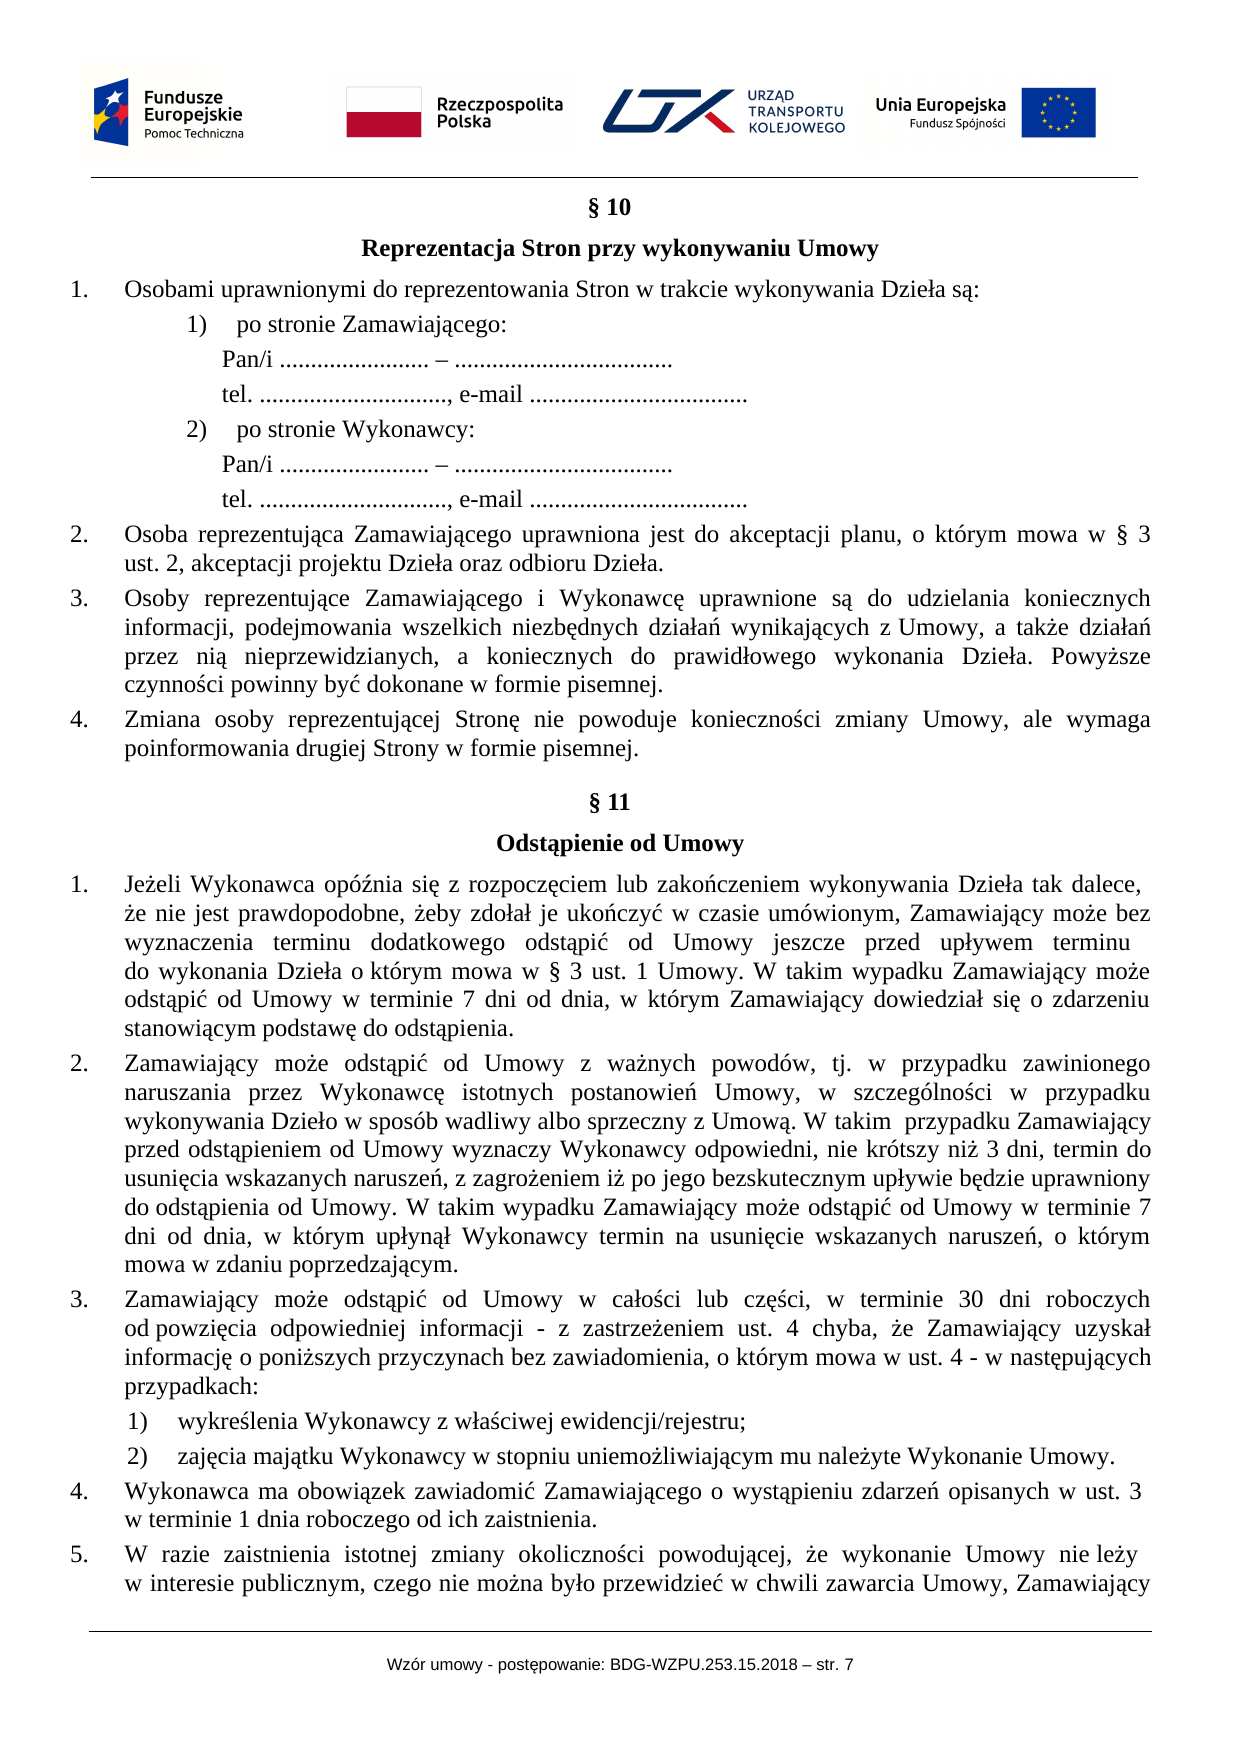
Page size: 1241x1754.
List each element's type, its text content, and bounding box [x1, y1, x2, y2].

text Pan/i ........................ – ................................... [148, 344, 1152, 373]
text wykreślenia Wykonawcy z właściwej ewidencji/rejestru; [148, 1406, 1152, 1434]
picture [77, 61, 260, 163]
text Pan/i ........................ – ................................... [148, 449, 1152, 478]
text Odstąpienie od Umowy [89, 828, 1152, 857]
text tel. .............................., e-mail ................................... [148, 484, 1152, 513]
text po stronie Zamawiającego: [207, 309, 1152, 338]
text Reprezentacja Stron przy wykonywaniu Umowy [89, 233, 1152, 262]
picture [860, 71, 1112, 154]
text Osoba reprezentująca Zamawiającego uprawniona jest do akceptacji planu, o którym mowa w § 3 ust. 2, akceptacji projektu Dzieła oraz odbioru Dzieła. [89, 519, 1152, 577]
text tel. .............................., e-mail ................................... [148, 379, 1152, 408]
text po stronie Wykonawcy: [207, 414, 1152, 443]
picture [330, 70, 578, 154]
text zajęcia majątku Wykonawcy w stopniu uniemożliwiającym mu należyte Wykonanie Umowy. [148, 1441, 1152, 1469]
text Wykonawca ma obowiązek zawiadomić Zamawiającego o wystąpieniu zdarzeń opisanych w ust. 3 w terminie 1 dnia roboczego od ich zaistnienia. [89, 1476, 1152, 1533]
text Osoby reprezentujące Zamawiającego i Wykonawcę uprawnione są do udzielania koniecznych informacji, podejmowania wszelkich niezbędnych działań wynikających z Umowy, a także działań przez nią nieprzewidzianych, a koniecznych do prawidłowego wykonania Dzieła. Powyższe czynności powinny być dokonane w formie pisemnej. [89, 583, 1152, 698]
picture [593, 85, 853, 140]
text Jeżeli Wykonawca opóźnia się z rozpoczęciem lub zakończeniem wykonywania Dzieła tak dalece, że nie jest prawdopodobne, żeby zdołał je ukończyć w czasie umówionym, Zamawiający może bez wyznaczenia terminu dodatkowego odstąpić od Umowy jeszcze przed upływem terminu do wykonania Dzieła o którym mowa w § 3 ust. 1 Umowy. W takim wypadku Zamawiający może odstąpić od Umowy w terminie 7 dni od dnia, w którym Zamawiający dowiedział się o zdarzeniu stanowiącym podstawę do odstąpienia. [89, 869, 1152, 1042]
text Osobami uprawnionymi do reprezentowania Stron w trakcie wykonywania Dzieła są: [89, 274, 1152, 303]
text Zamawiający może odstąpić od Umowy w całości lub części, w terminie 30 dni roboczych od powzięcia odpowiedniej informacji - z zastrzeżeniem ust. 4 chyba, że Zamawiający uzyskał informację o poniższych przyczynach bez zawiadomienia, o którym mowa w ust. 4 - w następujących przypadkach: [89, 1284, 1152, 1399]
text Zmiana osoby reprezentującej Stronę nie powoduje konieczności zmiany Umowy, ale wymaga poinformowania drugiej Strony w formie pisemnej. [89, 704, 1152, 762]
text Zamawiający może odstąpić od Umowy z ważnych powodów, tj. w przypadku zawinionego naruszania przez Wykonawcę istotnych postanowień Umowy, w szczególności w przypadku wykonywania Dzieło w sposób wadliwy albo sprzeczny z Umową. W takim przypadku Zamawiający przed odstąpieniem od Umowy wyznaczy Wykonawcy odpowiedni, nie krótszy niż 3 dni, termin do usunięcia wskazanych naruszeń, z zagrożeniem iż po jego bezskutecznym upływie będzie uprawniony do odstąpienia od Umowy. W takim wypadku Zamawiający może odstąpić od Umowy w terminie 7 dni od dnia, w którym upłynął Wykonawcy termin na usunięcie wskazanych naruszeń, o którym mowa w zdaniu poprzedzającym. [89, 1048, 1152, 1278]
